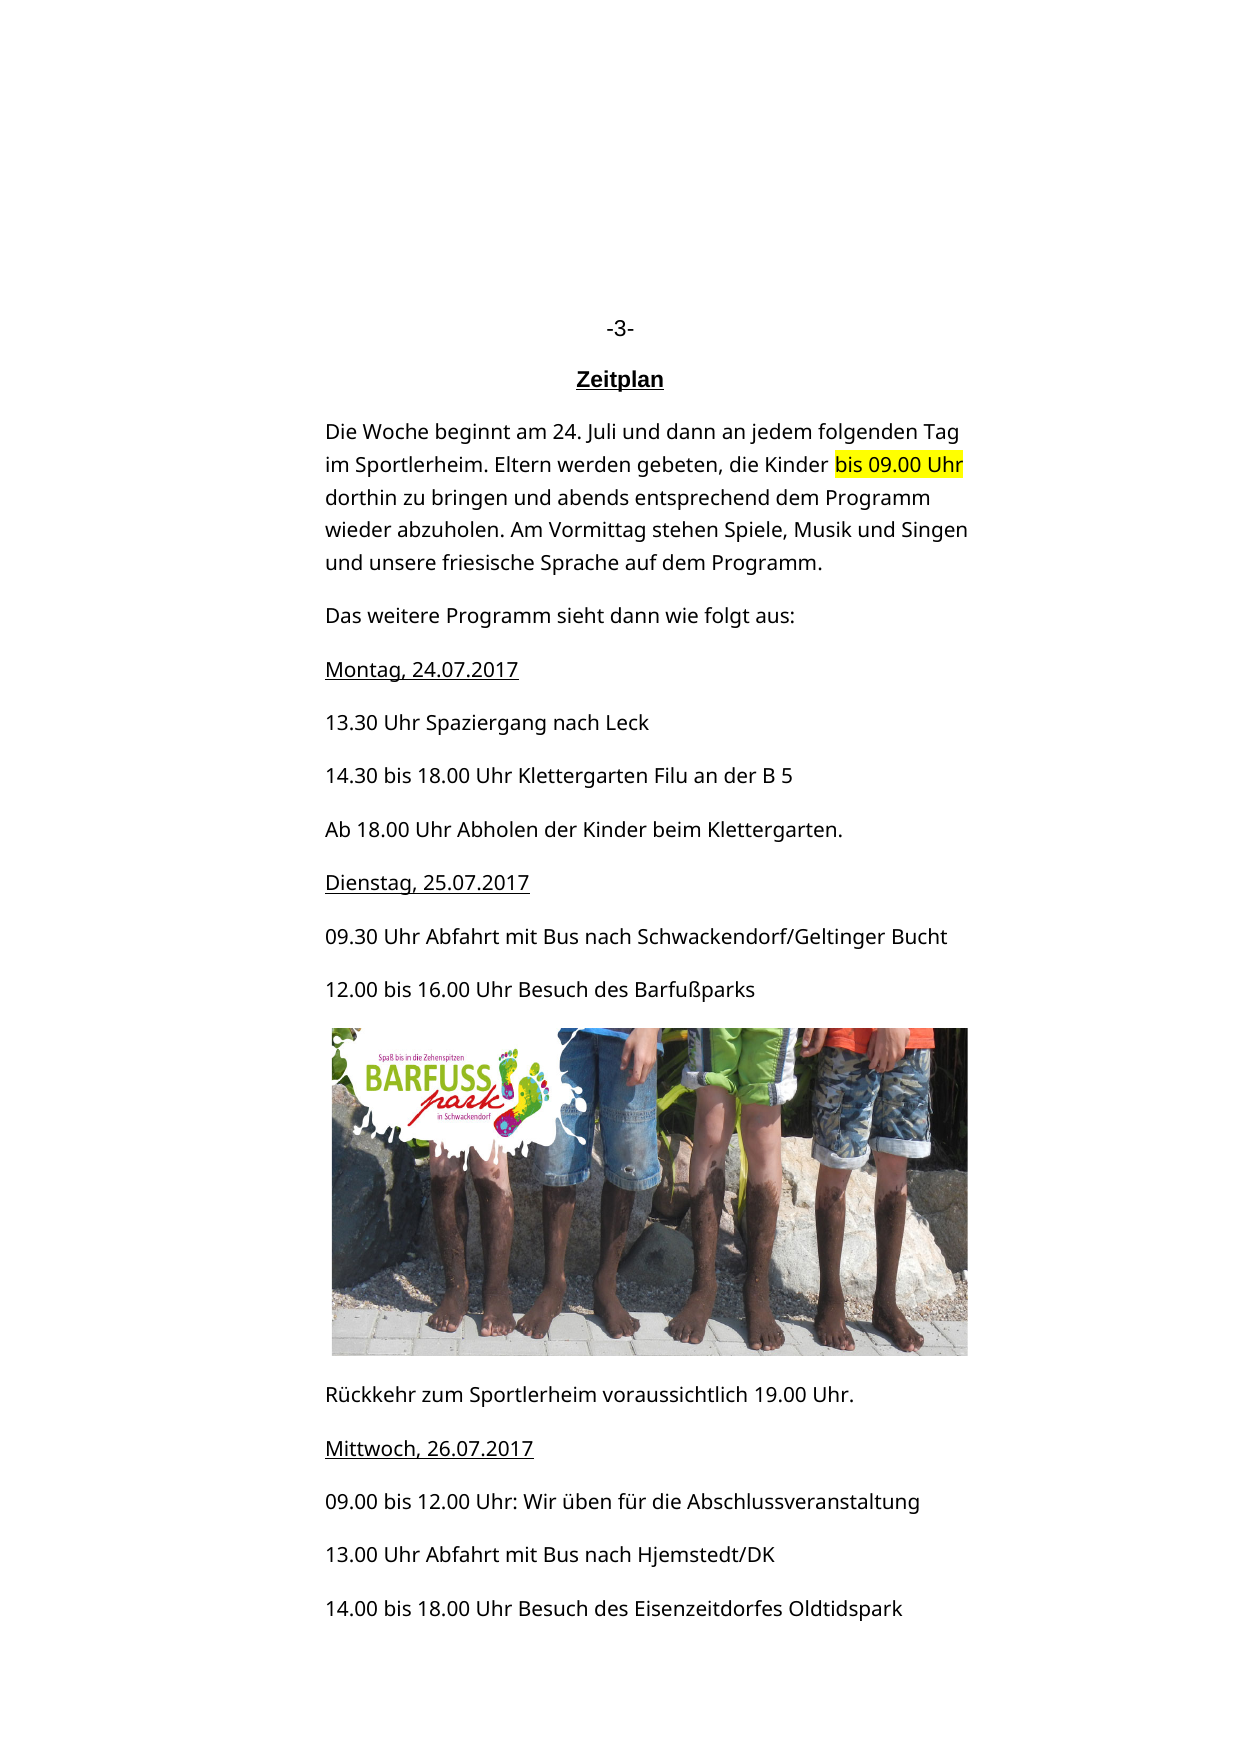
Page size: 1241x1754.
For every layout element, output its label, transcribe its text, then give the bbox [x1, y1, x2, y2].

text Ab 18.00 Uhr Abholen der Kinder beim Klettergarten. [325, 815, 974, 843]
text Montag, 24.07.2017 [325, 655, 974, 683]
text Rückkehr zum Sportlerheim voraussichtlich 19.00 Uhr. [325, 1380, 974, 1409]
picture [331, 1028, 968, 1356]
text 12.00 bis 16.00 Uhr Besuch des Barfußparks [325, 975, 974, 1004]
text Die Woche beginnt am 24. Juli und dann an jedem folgenden Tag im Sportlerheim. Eltern werden gebeten, die Kinder bis 09.00 Uhr dorthin zu bringen und abends entsprechend dem Programm wieder abzuholen. Am Vormittag stehen Spiele, Musik und Singen und unsere friesische Sprache auf dem Programm. [325, 417, 974, 576]
text 14.00 bis 18.00 Uhr Besuch des Eisenzeitdorfes Oldtidspark [325, 1594, 974, 1622]
text 13.00 Uhr Abfahrt mit Bus nach Hjemstedt/DK [325, 1541, 974, 1569]
text -3- [148, 315, 1093, 342]
text 14.30 bis 18.00 Uhr Klettergarten Filu an der B 5 [325, 762, 974, 790]
text 09.00 bis 12.00 Uhr: Wir üben für die Abschlussveranstaltung [325, 1487, 974, 1516]
text Das weitere Programm sieht dann wie folgt aus: [325, 601, 974, 630]
text 13.30 Uhr Spaziergang nach Leck [325, 708, 974, 737]
text Zeitplan [148, 366, 1093, 393]
text 09.30 Uhr Abfahrt mit Bus nach Schwackendorf/Geltinger Bucht [325, 922, 974, 950]
text Mittwoch, 26.07.2017 [325, 1434, 974, 1462]
text Dienstag, 25.07.2017 [325, 868, 974, 897]
